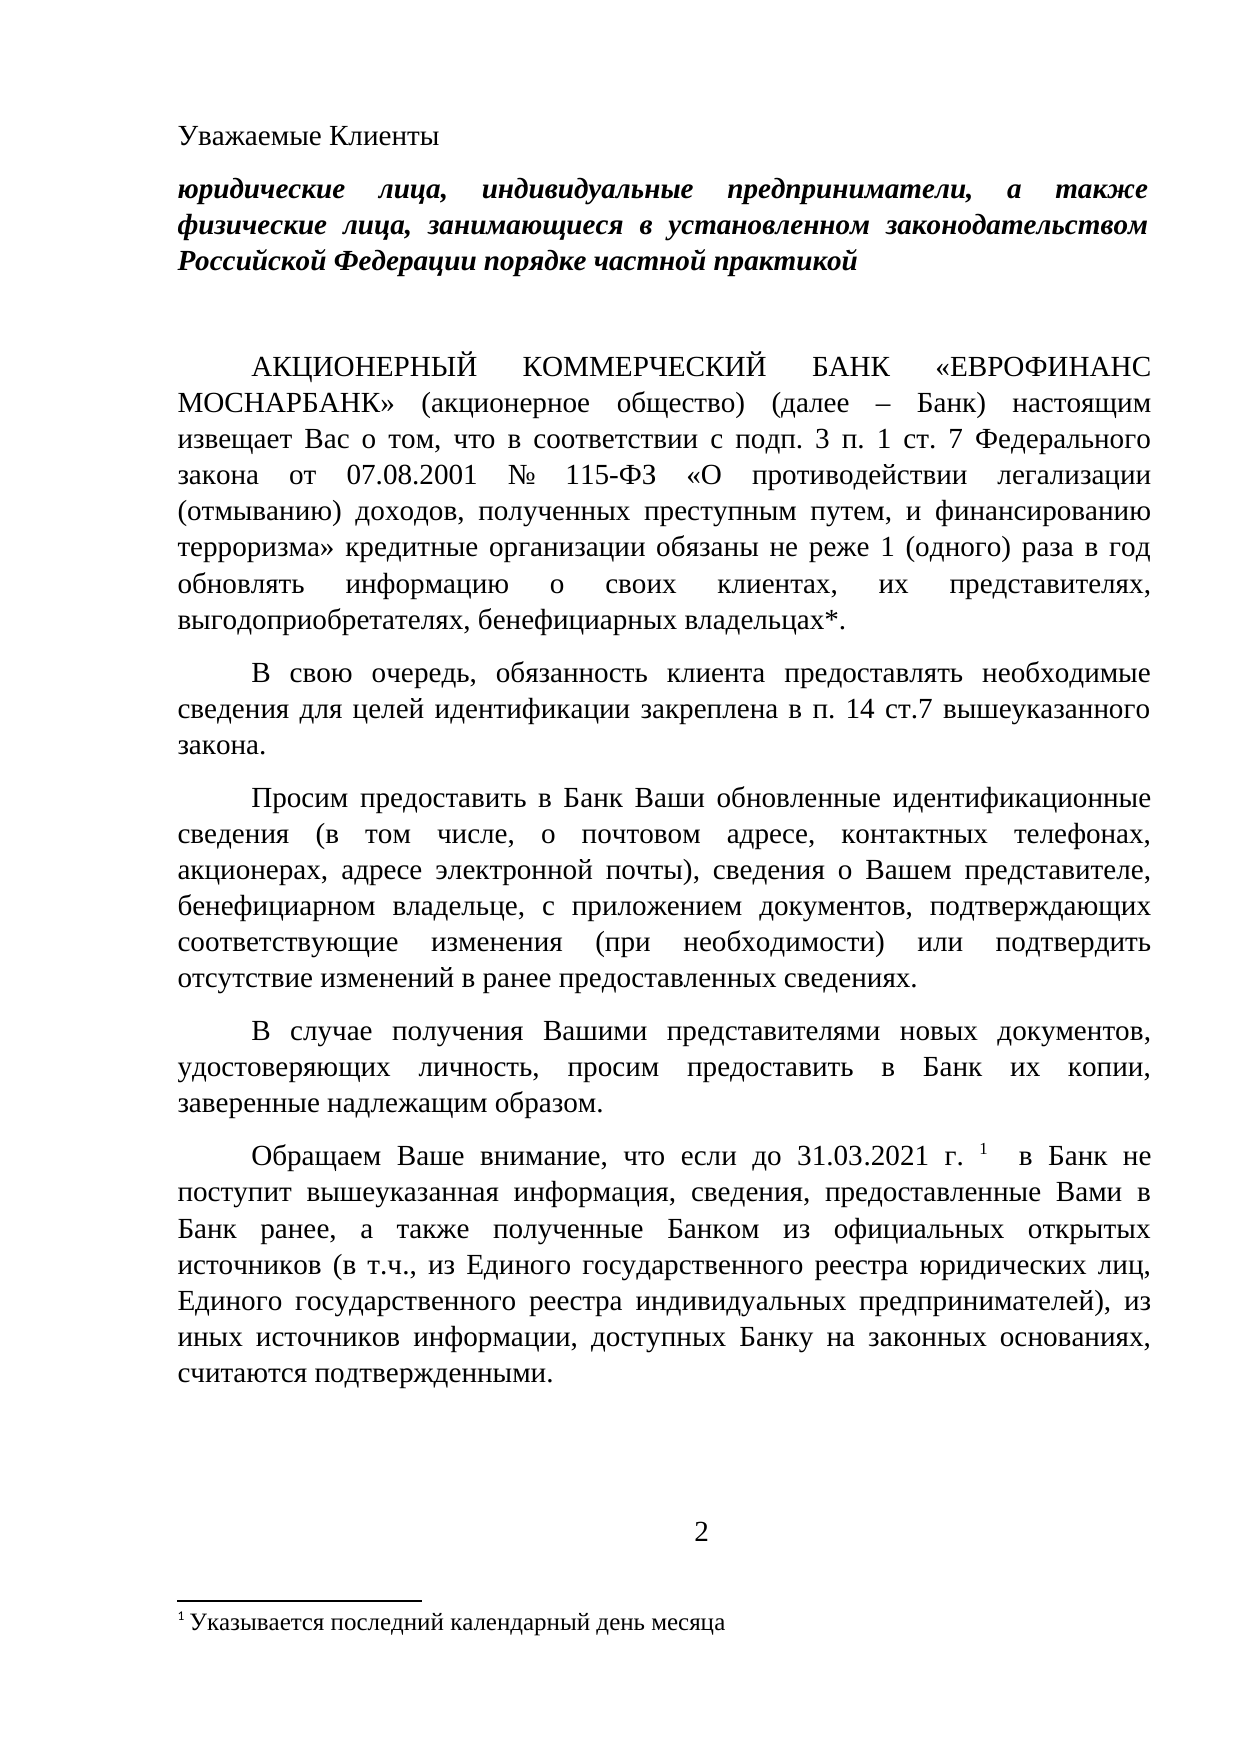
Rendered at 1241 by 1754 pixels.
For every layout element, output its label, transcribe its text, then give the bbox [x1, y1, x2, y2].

text В случае получения Вашими представителями новых документов, удостоверяющих личность, просим предоставить в Банк их копии, заверенные надлежащим образом. [177, 1013, 1152, 1119]
text АКЦИОНЕРНЫЙ КОММЕРЧЕСКИЙ БАНК «ЕВРОФИНАНС МОСНАРБАНК» (акционерное общество) (далее – Банк) настоящим извещает Вас о том, что в соответствии с подп. 3 п. 1 ст. 7 Федерального закона от 07.08.2001 № 115-ФЗ «О противодействии легализации (отмыванию) доходов, полученных преступным путем, и финансированию терроризма» кредитные организации обязаны не реже 1 (одного) раза в год обновлять информацию о своих клиентах, их представителях, выгодоприобретателях, бенефициарных владельцах*. [177, 349, 1152, 635]
text 2 [177, 1514, 1152, 1547]
text Обращаем Ваше внимание, что если до 31.03.2021 г. в Банк не поступит вышеуказанная информация, сведения, предоставленные Вами в Банк ранее, а также полученные Банком из официальных открытых источников (в т.ч., из Единого государственного реестра юридических лиц, Единого государственного реестра индивидуальных предпринимателей), из иных источников информации, доступных Банку на законных основаниях, считаются подтвержденными. [177, 1138, 1152, 1389]
text юридические лица, индивидуальные предприниматели, а также физические лица, занимающиеся в установленном законодательством Российской Федерации порядке частной практикой [177, 171, 1152, 277]
text Просим предоставить в Банк Ваши обновленные идентификационные сведения (в том числе, о почтовом адресе, контактных телефонах, акционерах, адресе электронной почты), сведения о Вашем представителе, бенефициарном владельце, с приложением документов, подтверждающих соответствующие изменения (при необходимости) или подтвердить отсутствие изменений в ранее предоставленных сведениях. [177, 780, 1152, 994]
text Уважаемые Клиенты [177, 118, 1152, 152]
text В свою очередь, обязанность клиента предоставлять необходимые сведения для целей идентификации закреплена в п. 14 ст.7 вышеуказанного закона. [177, 655, 1152, 761]
